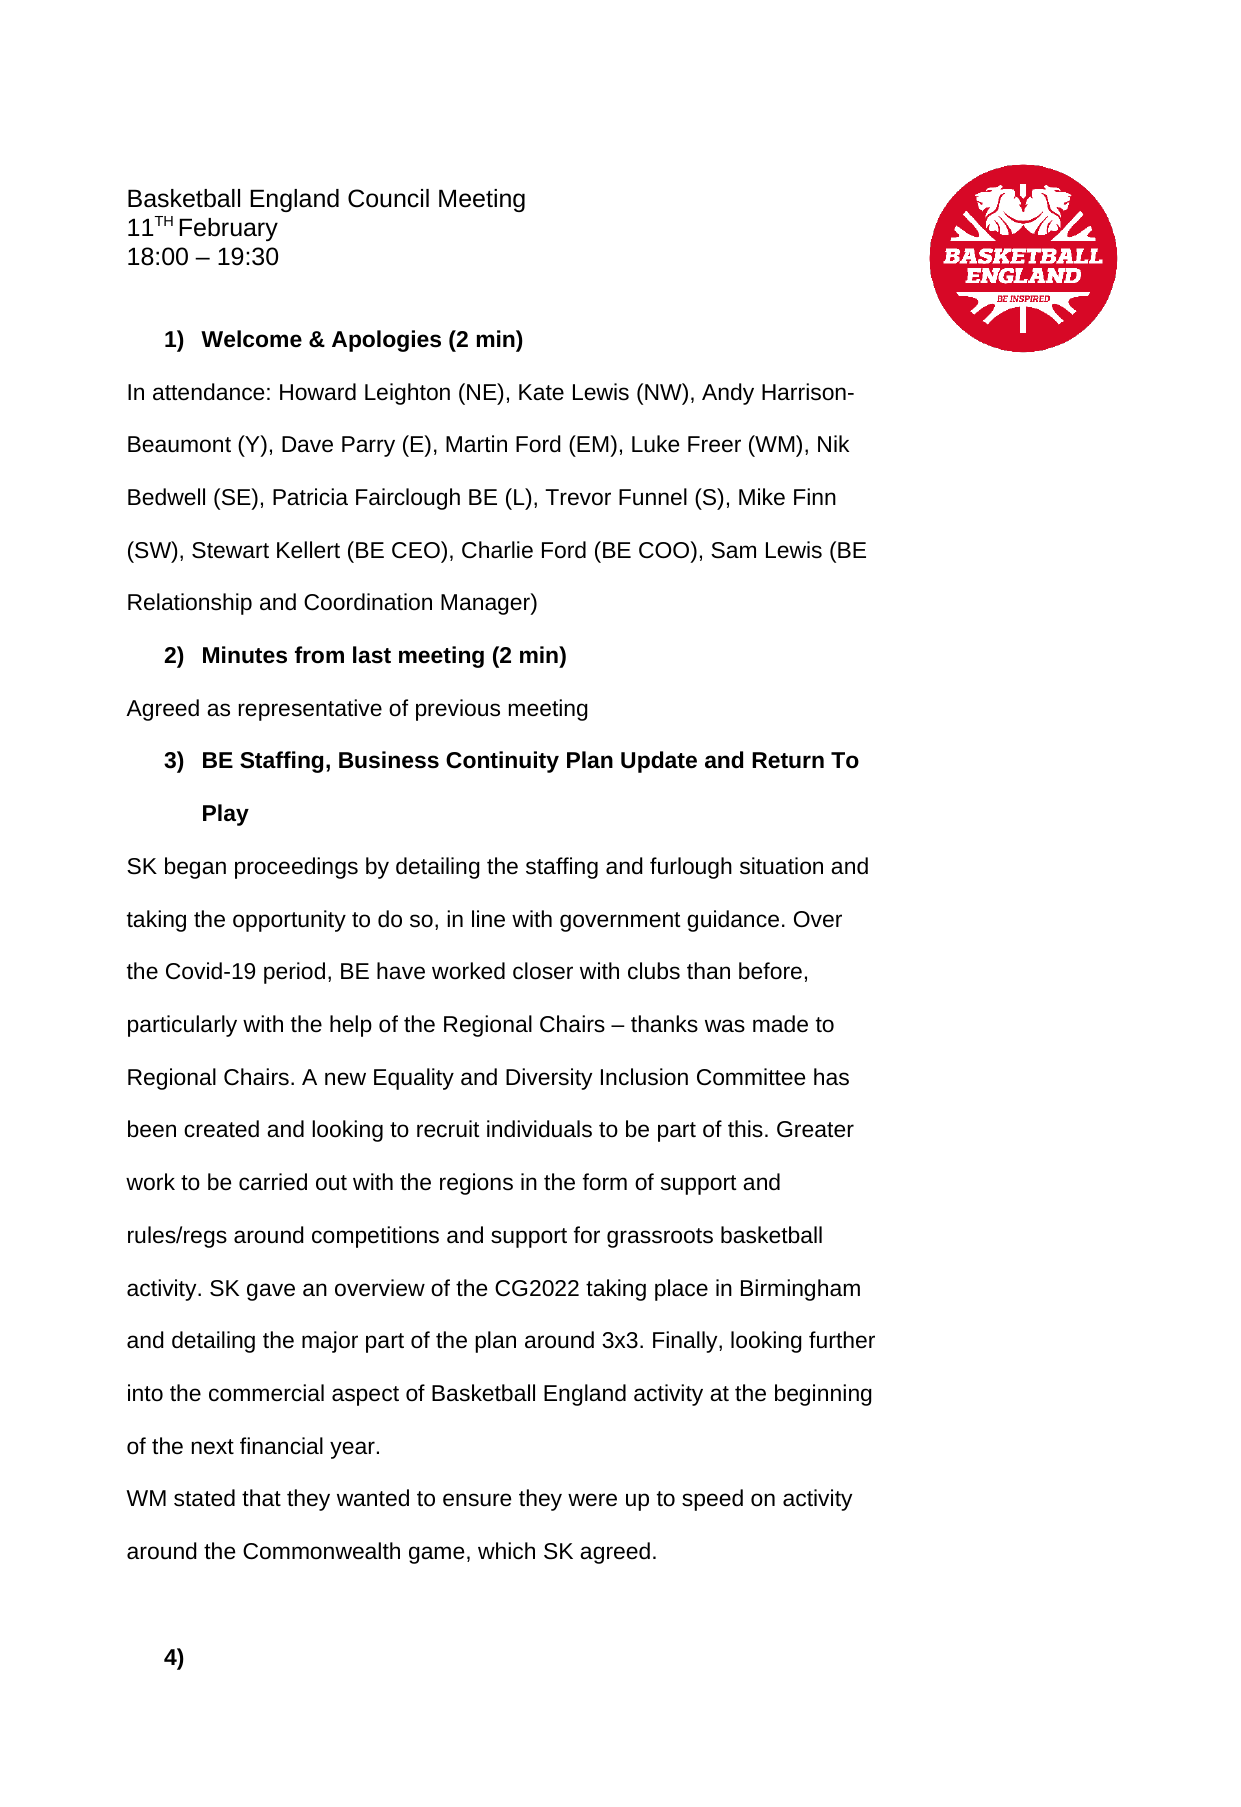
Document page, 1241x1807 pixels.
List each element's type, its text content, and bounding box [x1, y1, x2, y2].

text SK began proceedings by detailing the staffing and furlough situation and taking the opportunity to do so, in line with government guidance. Over the Covid-19 period, BE have worked closer with clubs than before, particularly with the help of the Regional Chairs – thanks was made to Regional Chairs. A new Equality and Diversity Inclusion Committee has been created and looking to recruit individuals to be part of this. Greater work to be carried out with the regions in the form of support and rules/regs around competitions and support for grassroots basketball activity. SK gave an overview of the CG2022 taking place in Birmingham and detailing the major part of the plan around 3x3. Finally, looking further into the commercial aspect of Basketball England activity at the beginning of the next financial year. [126, 853, 878, 1459]
text Agreed as representative of previous meeting [126, 695, 878, 721]
text 11TH February [126, 213, 878, 242]
list Welcome & Apologies (2 min) [164, 326, 878, 352]
text Basketball England Council Meeting [126, 184, 878, 213]
text 18:00 – 19:30 [126, 242, 878, 271]
text In attendance: Howard Leighton (NE), Kate Lewis (NW), Andy Harrison-Beaumont (Y), Dave Parry (E), Martin Ford (EM), Luke Freer (WM), Nik Bedwell (SE), Patricia Fairclough BE (L), Trevor Funnel (S), Mike Finn (SW), Stewart Kellert (BE CEO), Charlie Ford (BE COO), Sam Lewis (BE Relationship and Coordination Manager) [126, 378, 878, 616]
picture [920, 155, 1126, 361]
list Minutes from last meeting (2 min) [164, 642, 878, 668]
text WM stated that they wanted to ensure they were up to speed on activity around the Commonwealth game, which SK agreed. [126, 1485, 878, 1564]
list BE Staffing, Business Continuity Plan Update and Return To Play [164, 747, 878, 826]
